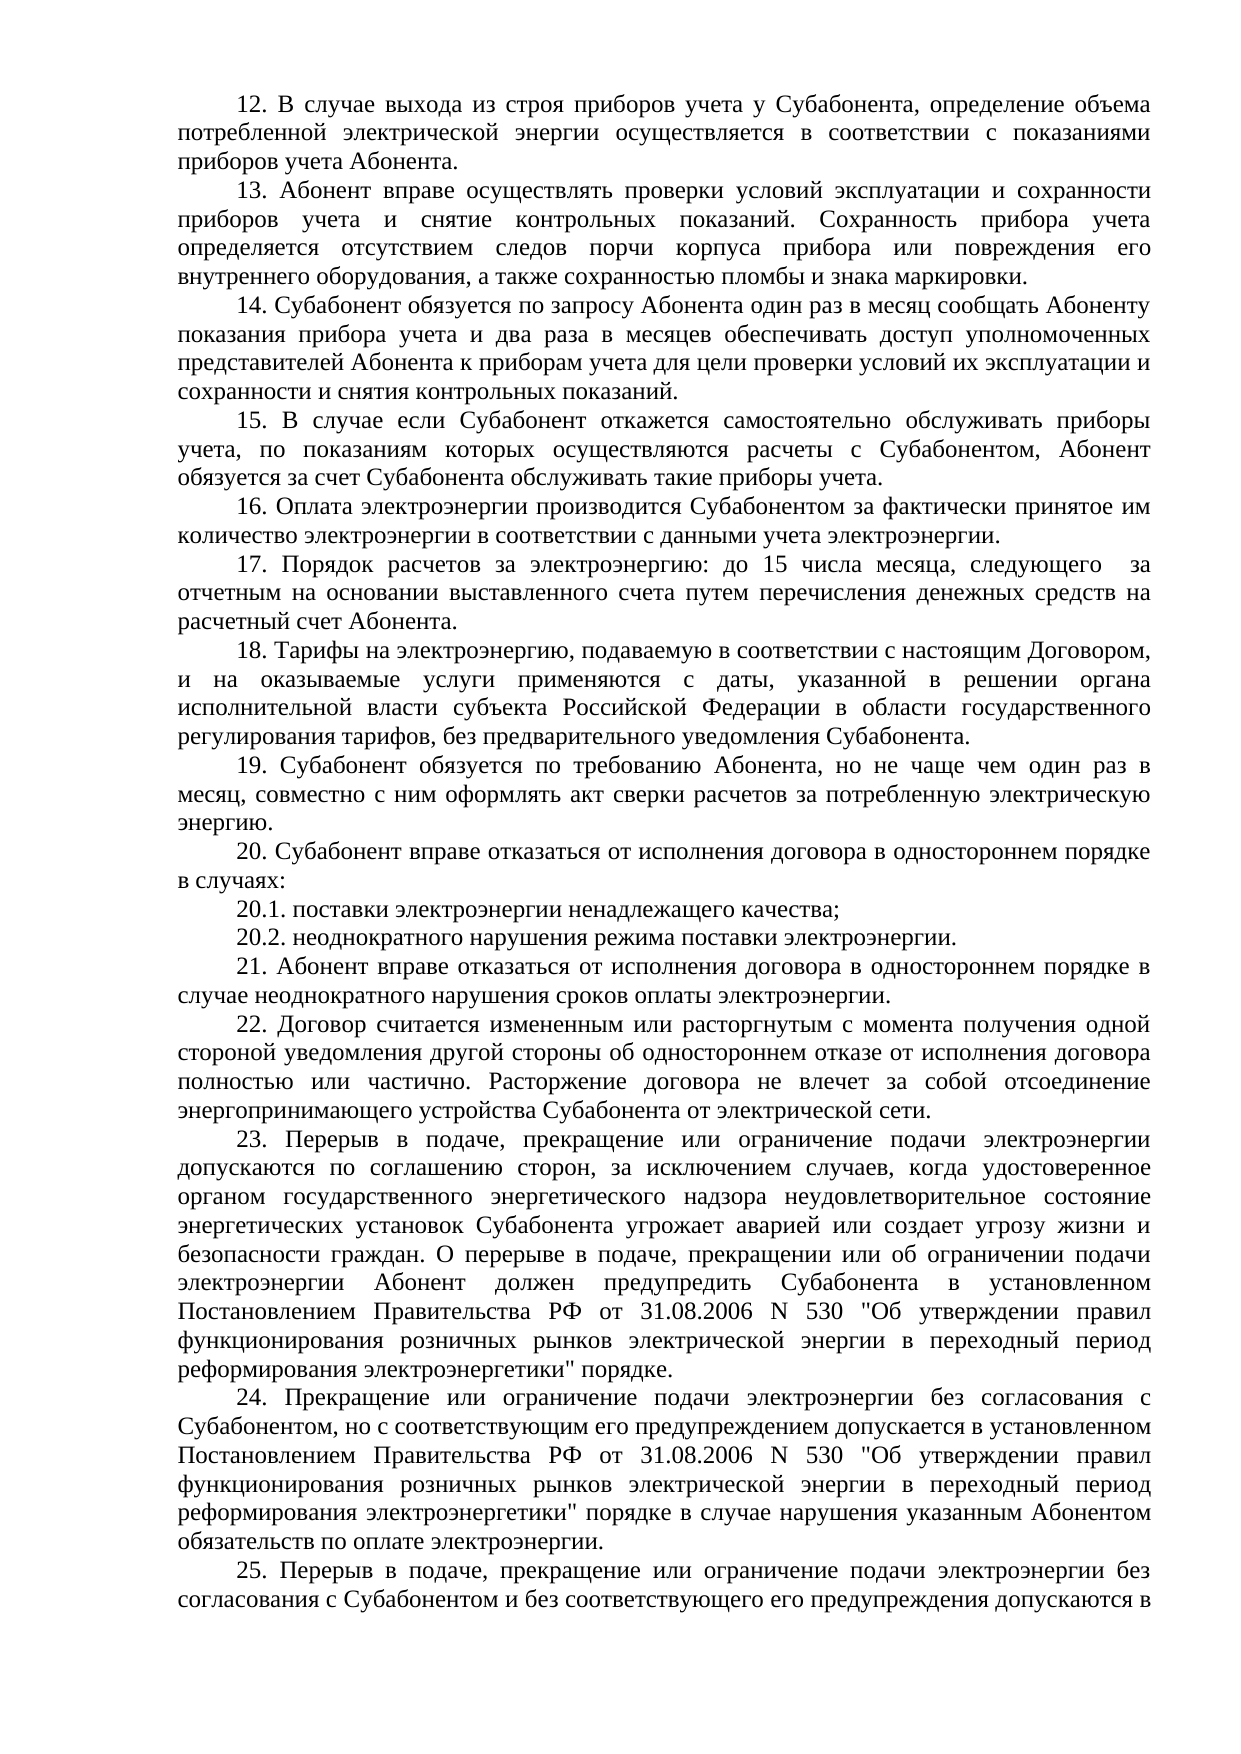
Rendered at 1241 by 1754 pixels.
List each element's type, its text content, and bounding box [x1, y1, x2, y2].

text 23. Перерыв в подаче, прекращение или ограничение подачи электроэнергии допускаются по соглашению сторон, за исключением случаев, когда удостоверенное органом государственного энергетического надзора неудовлетворительное состояние энергетических установок Субабонента угрожает аварией или создает угрозу жизни и безопасности граждан. О перерыве в подаче, прекращении или об ограничении подачи электроэнергии Абонент должен предупредить Субабонента в установленном Постановлением Правительства РФ от 31.08.2006 N 530 "Об утверждении правил функционирования розничных рынков электрической энергии в переходный период реформирования электроэнергетики" порядке. [177, 1124, 1152, 1382]
text 20.2. неоднократного нарушения режима поставки электроэнергии. [177, 922, 1152, 951]
text 16. Оплата электроэнергии производится Субабонентом за фактически принятое им количество электроэнергии в соответствии с данными учета электроэнергии. [177, 491, 1152, 549]
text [177, 1555, 1152, 1612]
text 18. Тарифы на электроэнергию, подаваемую в соответствии с настоящим Договором, и на оказываемые услуги применяются с даты, указанной в решении органа исполнительной власти субъекта Российской Федерации в области государственного регулирования тарифов, без предварительного уведомления Субабонента. [177, 635, 1152, 750]
text 20.1. поставки электроэнергии ненадлежащего качества; [177, 894, 1152, 922]
text 21. Абонент вправе отказаться от исполнения договора в одностороннем порядке в случае неоднократного нарушения сроков оплаты электроэнергии. [177, 951, 1152, 1009]
text 22. Договор считается измененным или расторгнутым с момента получения одной стороной уведомления другой стороны об одностороннем отказе от исполнения договора полностью или частично. Расторжение договора не влечет за собой отсоединение энергопринимающего устройства Субабонента от электрической сети. [177, 1009, 1152, 1124]
text 15. В случае если Субабонент откажется самостоятельно обслуживать приборы учета, по показаниям которых осуществляются расчеты с Субабонентом, Абонент обязуется за счет Субабонента обслуживать такие приборы учета. [177, 405, 1152, 491]
text 12. В случае выхода из строя приборов учета у Субабонента, определение объема потребленной электрической энергии осуществляется в соответствии с показаниями приборов учета Абонента. [177, 89, 1152, 175]
text 20. Субабонент вправе отказаться от исполнения договора в одностороннем порядке в случаях: [177, 836, 1152, 894]
text 14. Субабонент обязуется по запросу Абонента один раз в месяц сообщать Абоненту показания прибора учета и два раза в месяцев обеспечивать доступ уполномоченных представителей Абонента к приборам учета для цели проверки условий их эксплуатации и сохранности и снятия контрольных показаний. [177, 290, 1152, 405]
text 19. Субабонент обязуется по требованию Абонента, но не чаще чем один раз в месяц, совместно с ним оформлять акт сверки расчетов за потребленную электрическую энергию. [177, 750, 1152, 836]
text 13. Абонент вправе осуществлять проверки условий эксплуатации и сохранности приборов учета и снятие контрольных показаний. Сохранность прибора учета определяется отсутствием следов порчи корпуса прибора или повреждения его внутреннего оборудования, а также сохранностью пломбы и знака маркировки. [177, 175, 1152, 290]
text 24. Прекращение или ограничение подачи электроэнергии без согласования с Субабонентом, но с соответствующим его предупреждением допускается в установленном Постановлением Правительства РФ от 31.08.2006 N 530 "Об утверждении правил функционирования розничных рынков электрической энергии в переходный период реформирования электроэнергетики" порядке в случае нарушения указанным Абонентом обязательств по оплате электроэнергии. [177, 1382, 1152, 1555]
text 17. Порядок расчетов за электроэнергию: до 15 числа месяца, следующего за отчетным на основании выставленного счета путем перечисления денежных средств на расчетный счет Абонента. [177, 549, 1152, 635]
